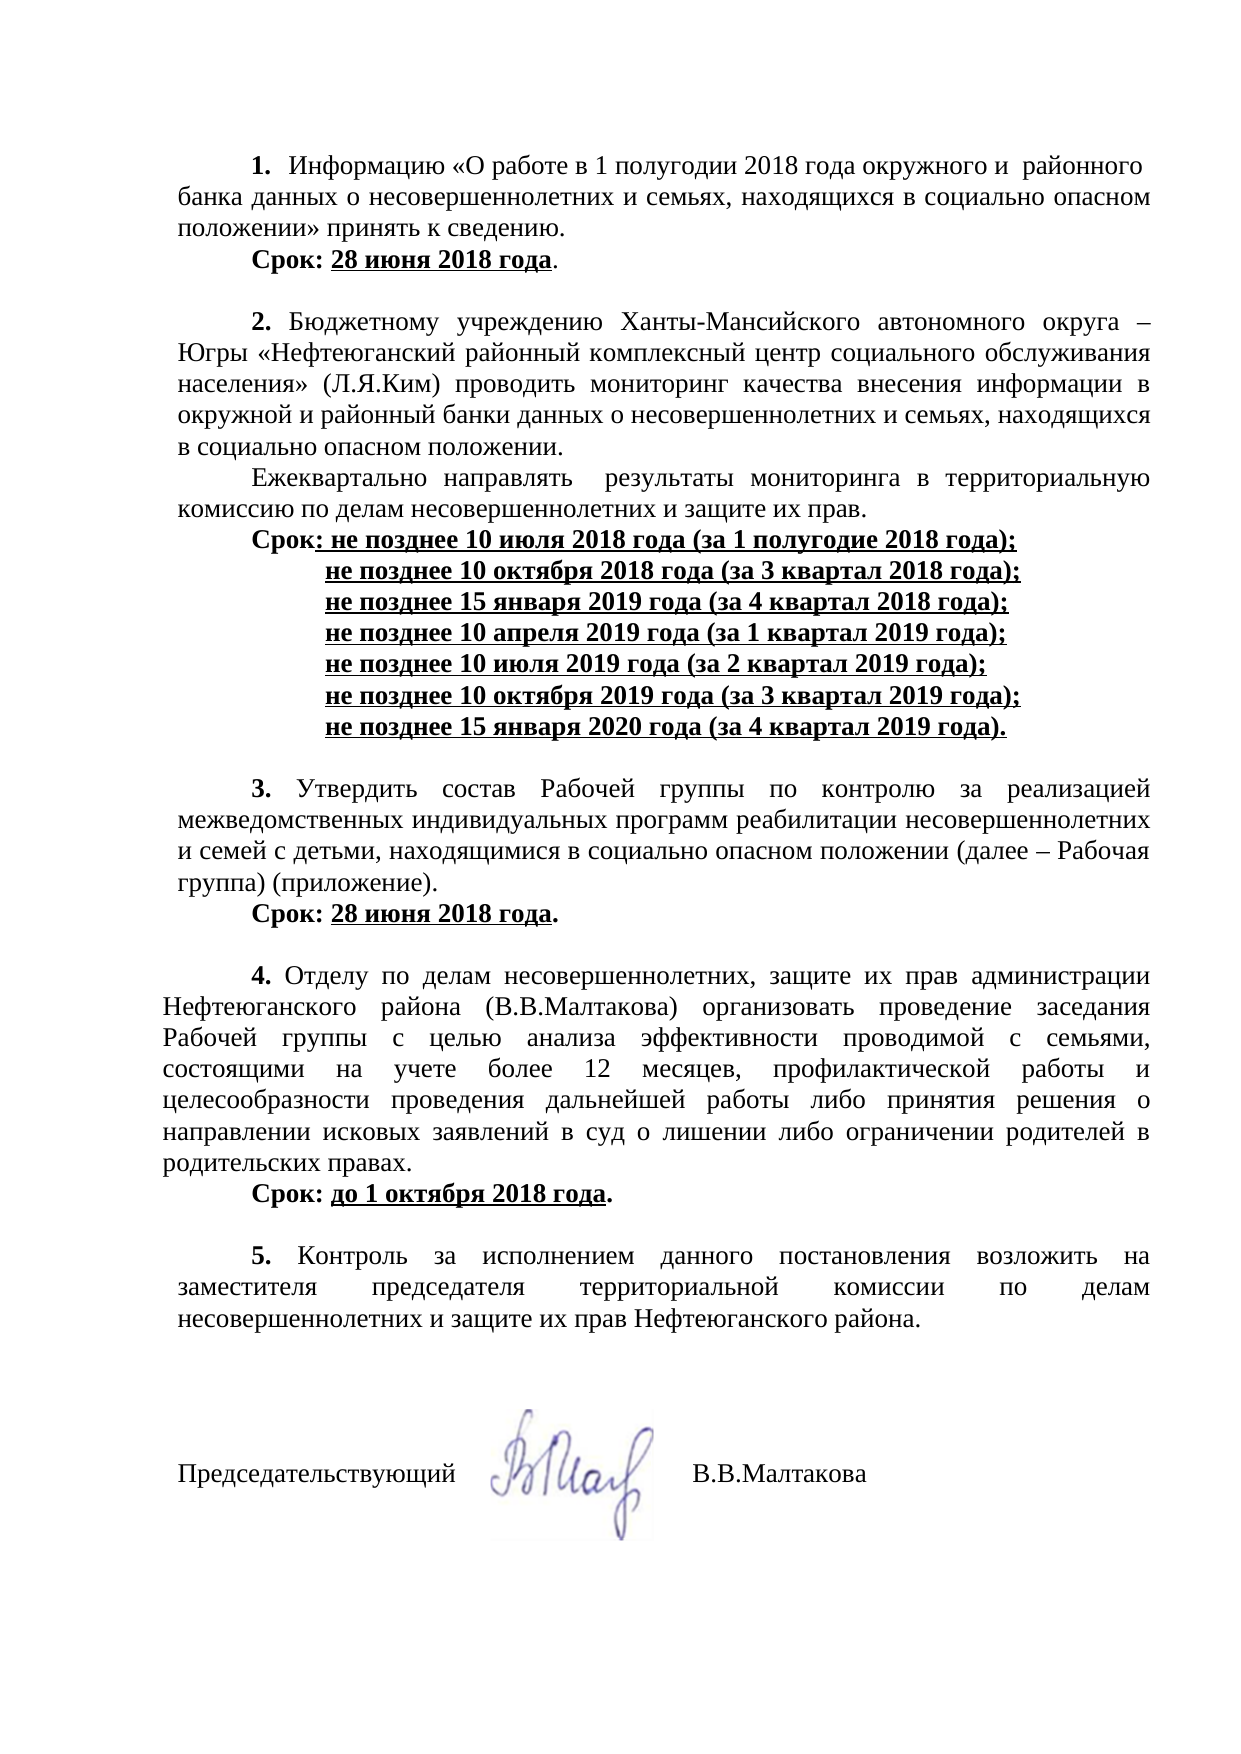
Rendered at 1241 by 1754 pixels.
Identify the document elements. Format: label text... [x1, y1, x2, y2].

list банка данных о несовершеннолетних и семьях, находящихся в социально опасном положении» принять к сведению. [177, 180, 1152, 243]
picture [490, 1409, 655, 1457]
text 5. Контроль за исполнением данного постановления возложить на заместителя председателя территориальной комиссии по делам несовершеннолетних и защите их прав Нефтеюганского района. [177, 1239, 1152, 1333]
text Срок: 28 июня 2018 года. [177, 897, 1152, 928]
text 2. Бюджетному учреждению Ханты-Мансийского автономного округа – Югры «Нефтеюганский районный комплексный центр социального обслуживания населения» (Л.Я.Ким) проводить мониторинг качества внесения информации в окружной и районный банки данных о несовершеннолетних и семьях, находящихся в социально опасном положении. [177, 305, 1152, 461]
text не позднее 10 июля 2019 года (за 2 квартал 2019 года); [177, 648, 1152, 679]
text Ежеквартально направлять результаты мониторинга в территориальную комиссию по делам несовершеннолетних и защите их прав. [177, 461, 1152, 523]
text 4. Отделу по делам несовершеннолетних, защите их прав администрации Нефтеюганского района (В.В.Малтакова) организовать проведение заседания Рабочей группы с целью анализа эффективности проводимой с семьями, состоящими на учете более 12 месяцев, профилактической работы и целесообразности проведения дальнейшей работы либо принятия решения о направлении исковых заявлений в суд о лишении либо ограничении родителей в родительских правах. [162, 959, 1152, 1177]
text не позднее 10 октября 2018 года (за 3 квартал 2018 года); [177, 554, 1152, 585]
text Срок: не позднее 10 июля 2018 года (за 1 полугодие 2018 года); [177, 523, 1152, 554]
text не позднее 15 января 2019 года (за 4 квартал 2018 года); [177, 585, 1152, 616]
text не позднее 10 октября 2019 года (за 3 квартал 2019 года); [177, 679, 1152, 710]
text 3. Утвердить состав Рабочей группы по контролю за реализацией межведомственных индивидуальных программ реабилитации несовершеннолетних и семей с детьми, находящимися в социально опасном положении (далее – Рабочая группа) (приложение). [177, 772, 1152, 897]
picture [490, 1488, 655, 1542]
text Председательствующий В.В.Малтакова [177, 1457, 1152, 1488]
text не позднее 10 апреля 2019 года (за 1 квартал 2019 года); [177, 616, 1152, 648]
text не позднее 15 января 2020 года (за 4 квартал 2019 года). [177, 710, 1152, 741]
text Срок: до 1 октября 2018 года. [177, 1177, 1152, 1208]
list Информацию «О работе в 1 полугодии 2018 года окружного и районного [251, 149, 1152, 180]
list Срок: 28 июня 2018 года. [177, 243, 1152, 274]
